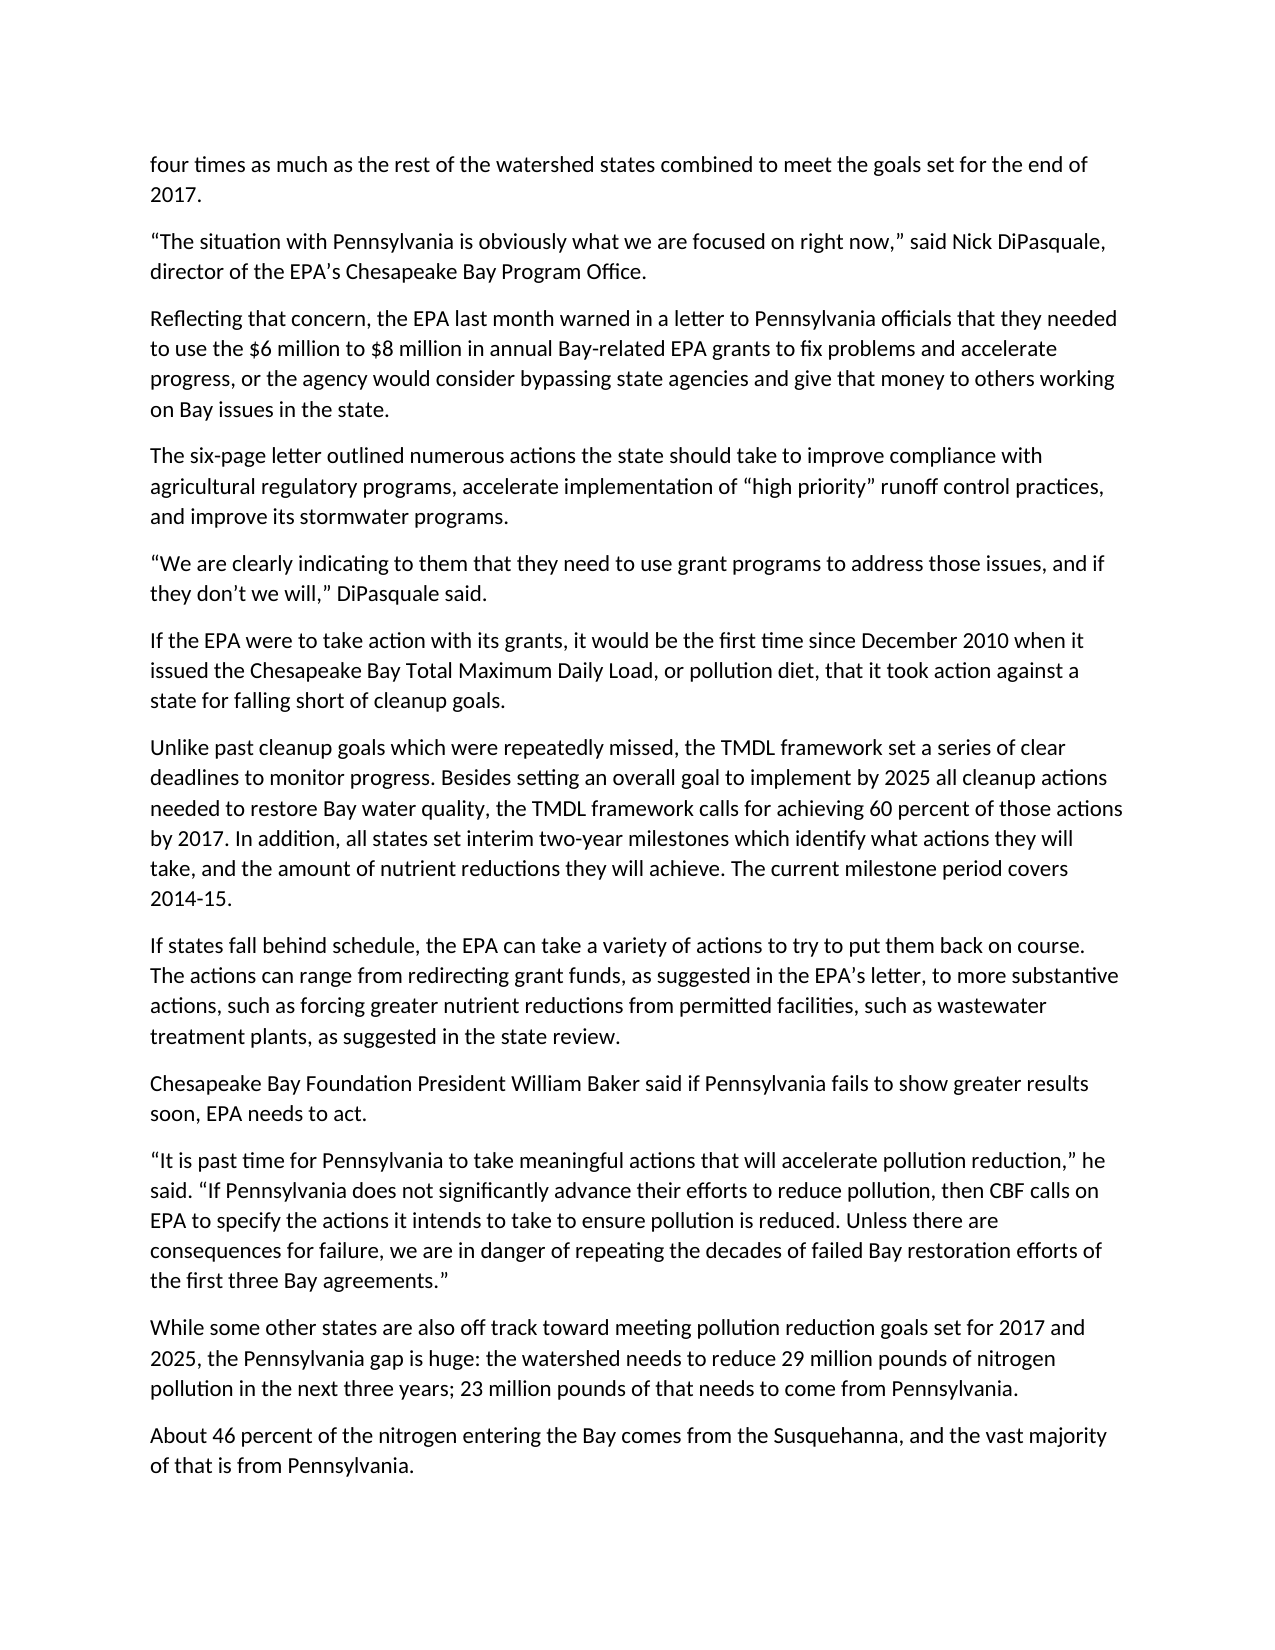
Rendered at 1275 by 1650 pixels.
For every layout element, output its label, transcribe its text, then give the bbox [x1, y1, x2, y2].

text Unlike past cleanup goals which were repeatedly missed, the TMDL framework set a series of clear deadlines to monitor progress. Besides setting an overall goal to implement by 2025 all cleanup actions needed to restore Bay water quality, the TMDL framework calls for achieving 60 percent of those actions by 2017. In addition, all states set interim two-year milestones which identify what actions they will take, and the amount of nutrient reductions they will achieve. The current milestone period covers 2014-15. [150, 733, 1125, 912]
text “It is past time for Pennsylvania to take meaningful actions that will accelerate pollution reduction,” he said. “If Pennsylvania does not significantly advance their efforts to reduce pollution, then CBF calls on EPA to specify the actions it intends to take to ensure pollution is reduced. Unless there are consequences for failure, we are in danger of repeating the decades of failed Bay restoration efforts of the first three Bay agreements.” [150, 1146, 1125, 1295]
text Chesapeake Bay Foundation President William Baker said if Pennsylvania fails to show greater results soon, EPA needs to act. [150, 1069, 1125, 1127]
text The six-page letter outlined numerous actions the state should take to improve compliance with agricultural regulatory programs, accelerate implementation of “high priority” runoff control practices, and improve its stormwater programs. [150, 442, 1125, 530]
text While some other states are also off track toward meeting pollution reduction goals set for 2017 and 2025, the Pennsylvania gap is huge: the watershed needs to reduce 29 million pounds of nitrogen pollution in the next three years; 23 million pounds of that needs to come from Pennsylvania. [150, 1313, 1125, 1402]
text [150, 150, 1125, 208]
text Reflecting that concern, the EPA last month warned in a letter to Pennsylvania officials that they needed to use the $6 million to $8 million in annual Bay-related EPA grants to fix problems and accelerate progress, or the agency would consider bypassing state agencies and give that money to others working on Bay issues in the state. [150, 304, 1125, 423]
text “The situation with Pennsylvania is obviously what we are focused on right now,” said Nick DiPasquale, director of the EPA’s Chesapeake Bay Program Office. [150, 227, 1125, 285]
text If the EPA were to take action with its grants, it would be the first time since December 2010 when it issued the Chesapeake Bay Total Maximum Daily Load, or pollution diet, that it took action against a state for falling short of cleanup goals. [150, 626, 1125, 714]
text About 46 percent of the nitrogen entering the Bay comes from the Susquehanna, and the vast majority of that is from Pennsylvania. [150, 1421, 1125, 1479]
text If states fall behind schedule, the EPA can take a variety of actions to try to put them back on course. The actions can range from redirecting grant funds, as suggested in the EPA’s letter, to more substantive actions, such as forcing greater nutrient reductions from permitted facilities, such as wastewater treatment plants, as suggested in the state review. [150, 931, 1125, 1050]
text “We are clearly indicating to them that they need to use grant programs to address those issues, and if they don’t we will,” DiPasquale said. [150, 549, 1125, 607]
